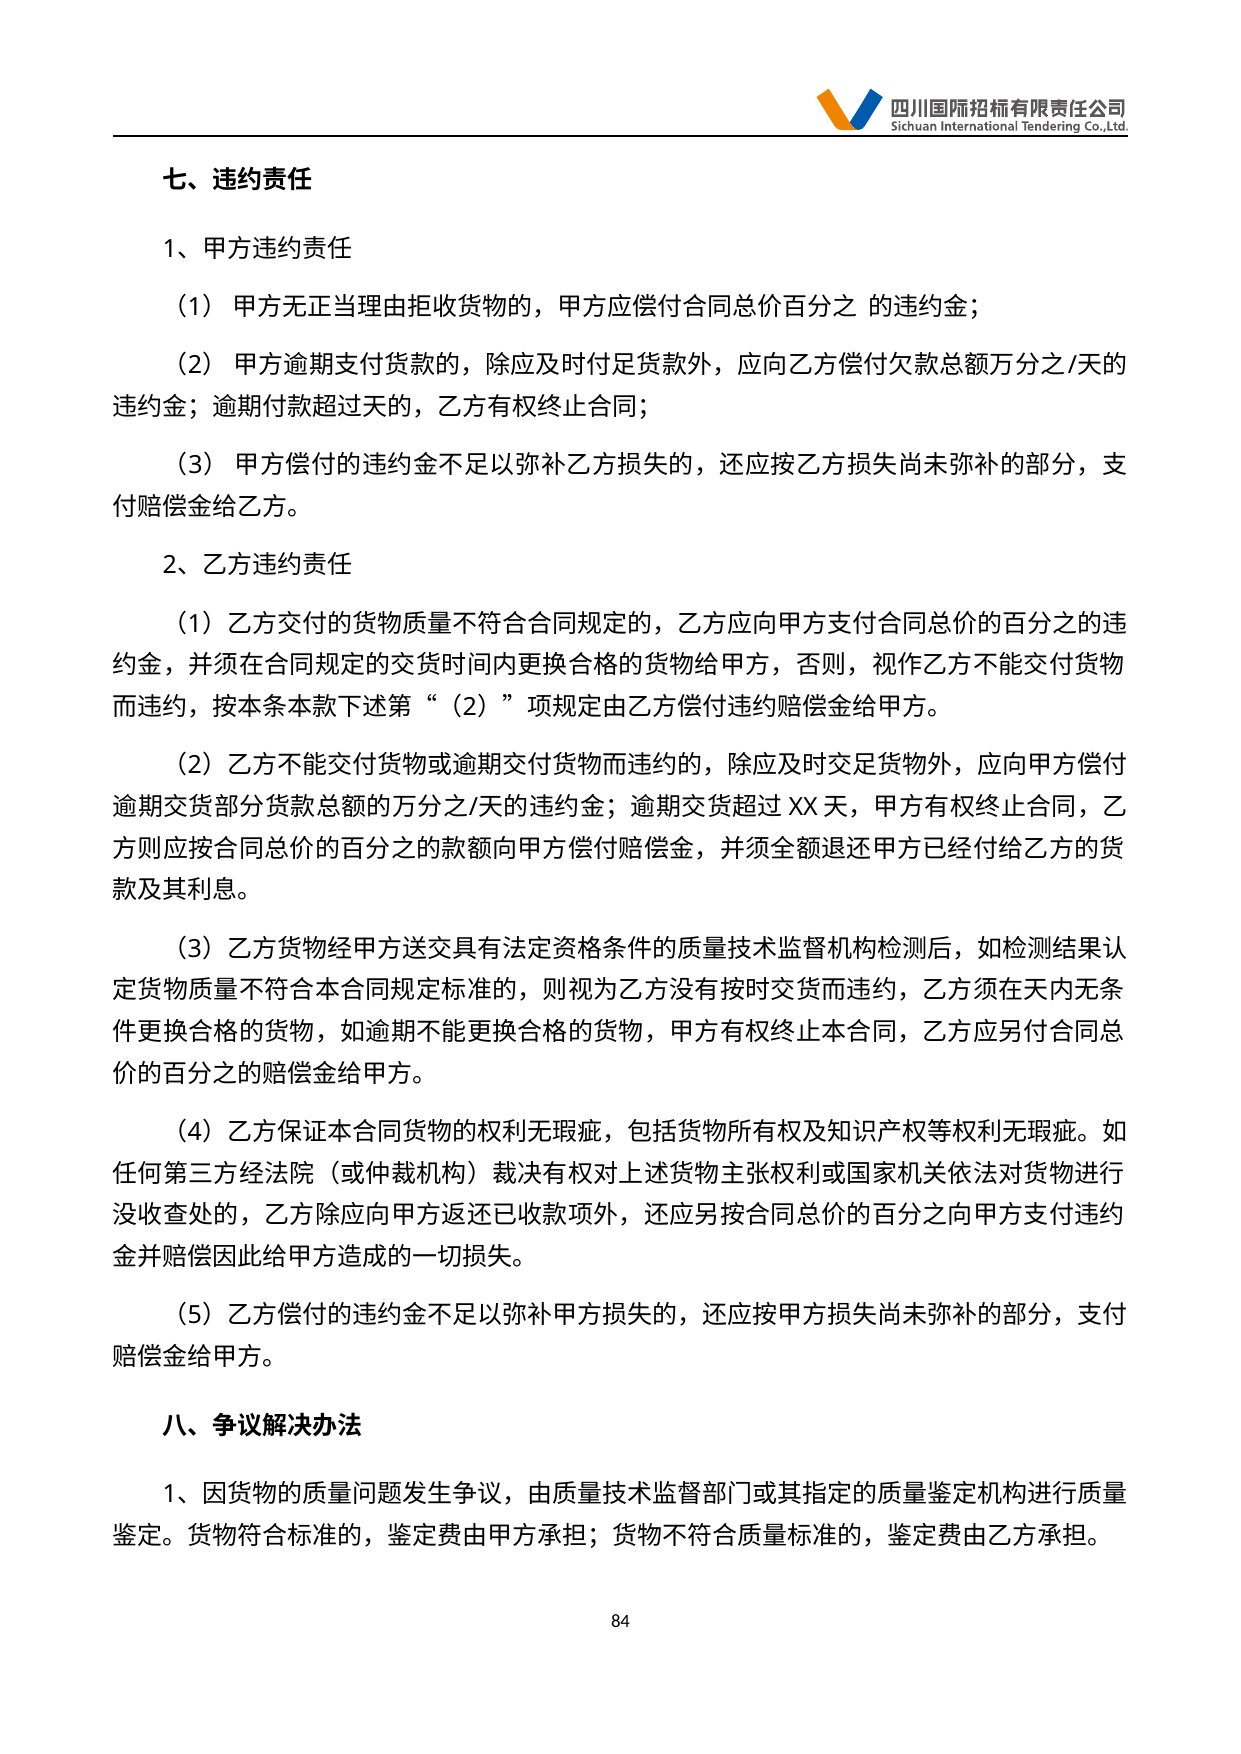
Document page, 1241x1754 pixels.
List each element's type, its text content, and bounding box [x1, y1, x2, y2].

subtitle 七、违约责任 [112, 155, 1128, 197]
text （1） 甲方无正当理由拒收货物的，甲方应偿付合同总价百分之 的违约金； [112, 282, 1128, 324]
text 1、因货物的质量问题发生争议，由质量技术监督部门或其指定的质量鉴定机构进行质量鉴定。货物符合标准的，鉴定费由甲方承担；货物不符合质量标准的，鉴定费由乙方承担。 [112, 1469, 1128, 1553]
text （3） 甲方偿付的违约金不足以弥补乙方损失的，还应按乙方损失尚未弥补的部分，支付赔偿金给乙方。 [112, 440, 1128, 524]
subtitle 八、争议解决办法 [112, 1401, 1128, 1442]
text （2）乙方不能交付货物或逾期交付货物而违约的，除应及时交足货物外，应向甲方偿付逾期交货部分货款总额的万分之/天的违约金；逾期交货超过XX天，甲方有权终止合同，乙方则应按合同总价的百分之的款额向甲方偿付赔偿金，并须全额退还甲方已经付给乙方的货款及其利息。 [112, 740, 1128, 907]
text 2、乙方违约责任 [112, 540, 1128, 582]
text 1、甲方违约责任 [112, 224, 1128, 265]
text （4）乙方保证本合同货物的权利无瑕疵，包括货物所有权及知识产权等权利无瑕疵。如任何第三方经法院（或仲裁机构）裁决有权对上述货物主张权利或国家机关依法对货物进行没收查处的，乙方除应向甲方返还已收款项外，还应另按合同总价的百分之向甲方支付违约金并赔偿因此给甲方造成的一切损失。 [112, 1107, 1128, 1274]
text （2） 甲方逾期支付货款的，除应及时付足货款外，应向乙方偿付欠款总额万分之/天的违约金；逾期付款超过天的，乙方有权终止合同； [112, 340, 1128, 424]
text （5）乙方偿付的违约金不足以弥补甲方损失的，还应按甲方损失尚未弥补的部分，支付赔偿金给甲方。 [112, 1290, 1128, 1374]
text （3）乙方货物经甲方送交具有法定资格条件的质量技术监督机构检测后，如检测结果认定货物质量不符合本合同规定标准的，则视为乙方没有按时交货而违约，乙方须在天内无条件更换合格的货物，如逾期不能更换合格的货物，甲方有权终止本合同，乙方应另付合同总价的百分之的赔偿金给甲方。 [112, 924, 1128, 1090]
text （1）乙方交付的货物质量不符合合同规定的，乙方应向甲方支付合同总价的百分之的违约金，并须在合同规定的交货时间内更换合格的货物给甲方，否则，视作乙方不能交付货物而违约，按本条本款下述第“（2）”项规定由乙方偿付违约赔偿金给甲方。 [112, 599, 1128, 724]
